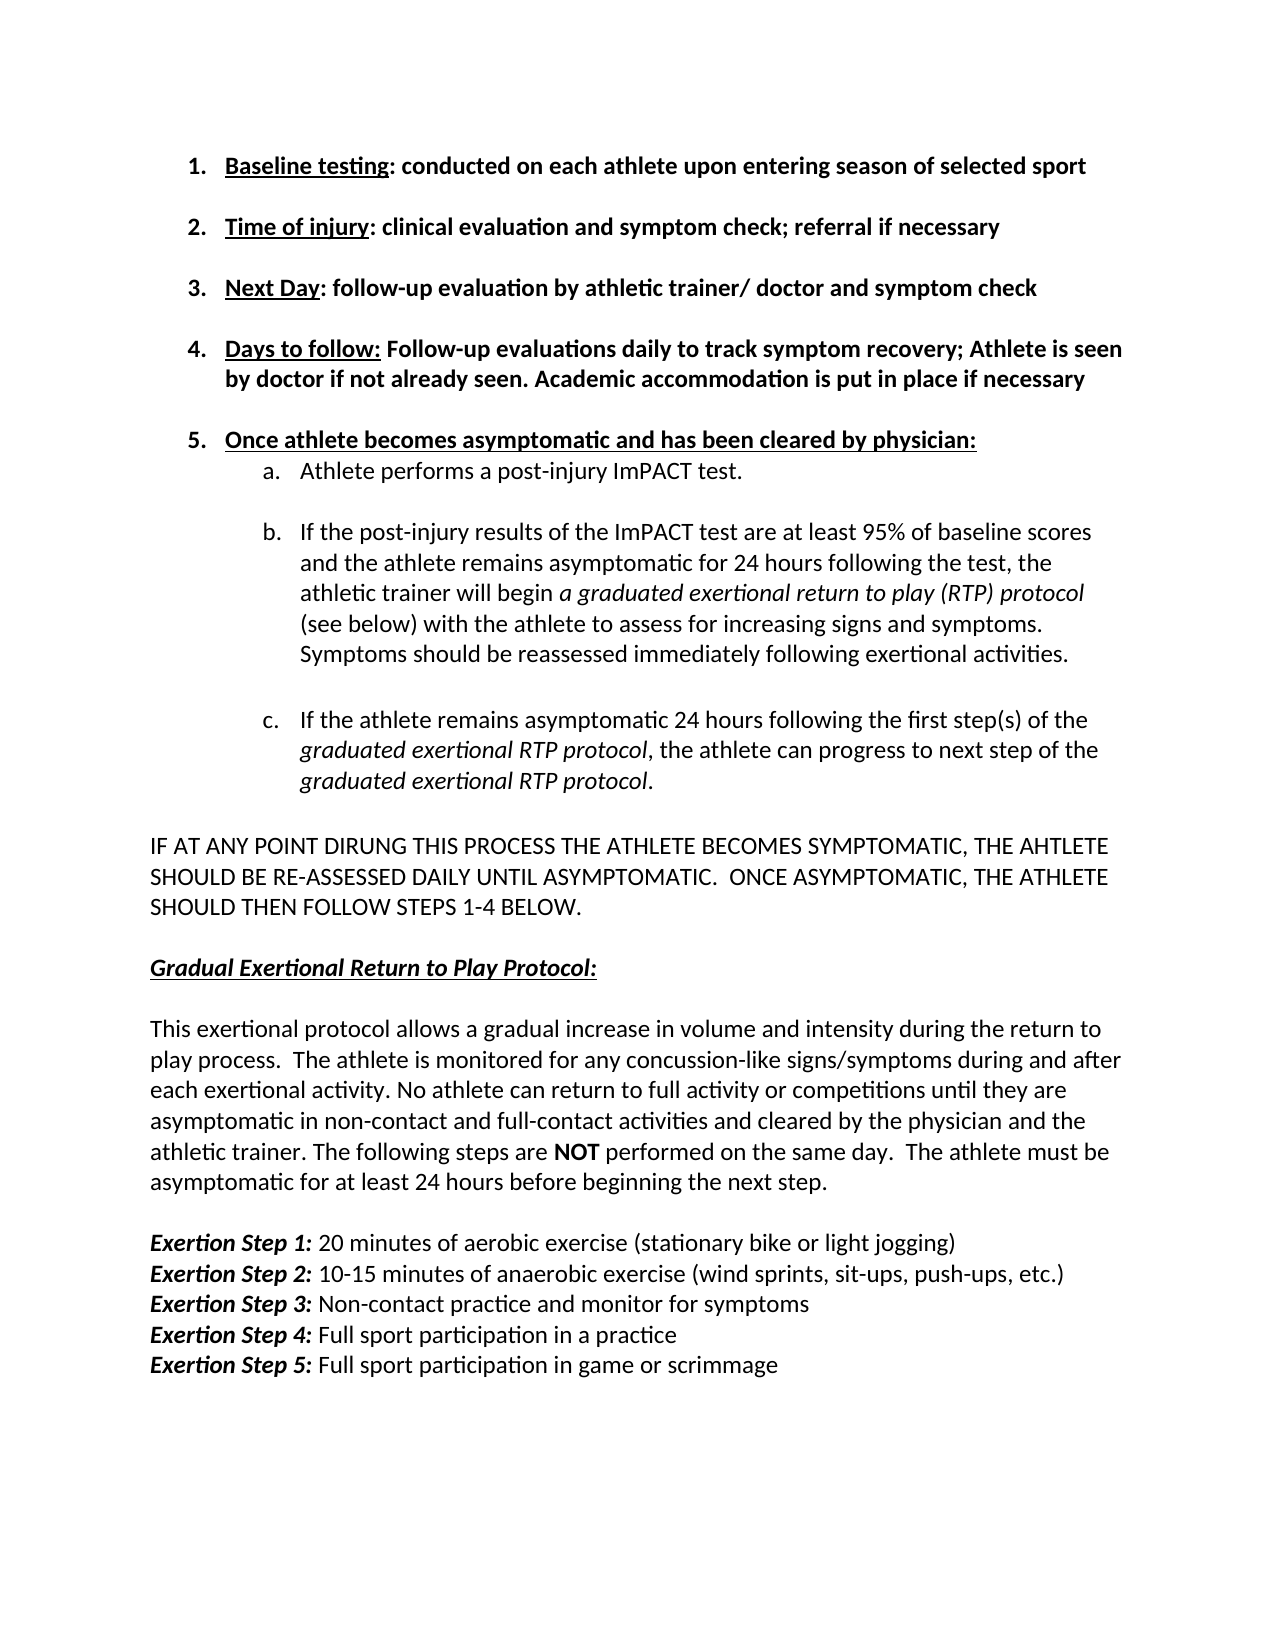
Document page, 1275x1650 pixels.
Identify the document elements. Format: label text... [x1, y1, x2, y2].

list Next Day: follow-up evaluation by athletic trainer/ doctor and symptom check [187, 272, 1125, 303]
list Once athlete becomes asymptomatic and has been cleared by physician: [187, 425, 1125, 455]
list If the athlete remains asymptomatic 24 hours following the first step(s) of the graduated exertional RTP protocol, the athlete can progress to next step of the graduated exertional RTP protocol. [262, 704, 1125, 795]
list Exertion Step 1: 20 minutes of aerobic exercise (stationary bike or light jogging) [150, 1227, 1125, 1258]
list Gradual Exertional Return to Play Protocol: [150, 952, 1125, 983]
list Time of injury: clinical evaluation and symptom check; referral if necessary [187, 211, 1125, 242]
list This exertional protocol allows a gradual increase in volume and intensity during the return to play process. The athlete is monitored for any concussion-like signs/symptoms during and after each exertional activity. No athlete can return to full activity or competitions until they are asymptomatic in non-contact and full-contact activities and cleared by the physician and the athletic trainer. The following steps are NOT performed on the same day. The athlete must be asymptomatic for at least 24 hours before beginning the next step. [150, 1013, 1125, 1197]
list Athlete performs a post-injury ImPACT test. [262, 455, 1125, 486]
list Exertion Step 4: Full sport participation in a practice [150, 1319, 1125, 1349]
list IF AT ANY POINT DIRUNG THIS PROCESS THE ATHLETE BECOMES SYMPTOMATIC, THE AHTLETE SHOULD BE RE-ASSESSED DAILY UNTIL ASYMPTOMATIC. ONCE ASYMPTOMATIC, THE ATHLETE SHOULD THEN FOLLOW STEPS 1-4 BELOW. [150, 830, 1125, 922]
list Baseline testing: conducted on each athlete upon entering season of selected sport [187, 150, 1125, 181]
list Exertion Step 3: Non-contact practice and monitor for symptoms [150, 1288, 1125, 1319]
list If the post-injury results of the ImPACT test are at least 95% of baseline scores and the athlete remains asymptomatic for 24 hours following the test, the athletic trainer will begin a graduated exertional return to play (RTP) protocol (see below) with the athlete to assess for increasing signs and symptoms. Symptoms should be reassessed immediately following exertional activities. [262, 516, 1125, 669]
list Exertion Step 2: 10-15 minutes of anaerobic exercise (wind sprints, sit-ups, push-ups, etc.) [150, 1258, 1125, 1288]
list Days to follow: Follow-up evaluations daily to track symptom recovery; Athlete is seen by doctor if not already seen. Academic accommodation is put in place if necessary [187, 333, 1125, 394]
list Exertion Step 5: Full sport participation in game or scrimmage [150, 1349, 1125, 1380]
